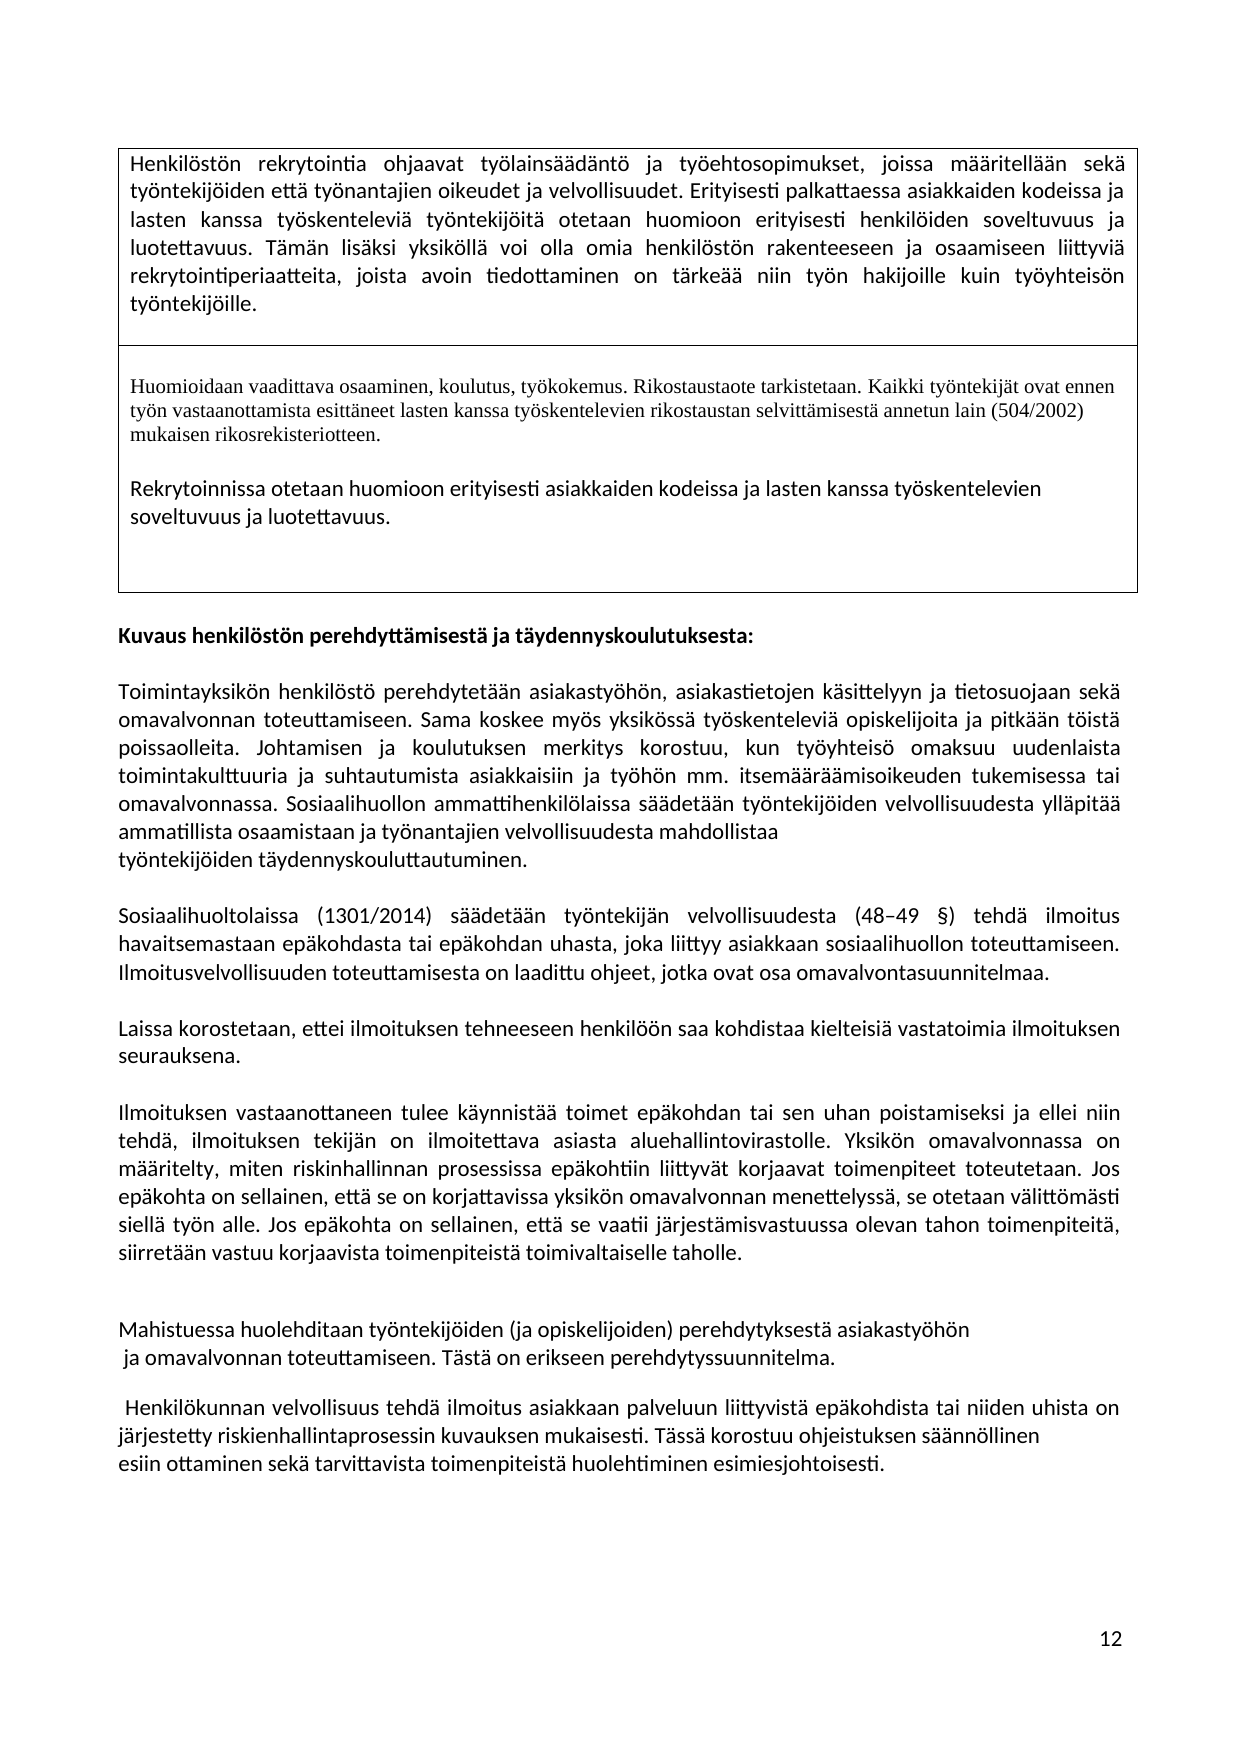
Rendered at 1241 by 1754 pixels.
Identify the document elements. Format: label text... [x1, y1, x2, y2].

table_cell Huomioidaan vaadittava osaaminen, koulutus, työkokemus. Rikostaustaote tarkistetaan. Kaikki työntekijät ovat ennen työn vastaanottamista esittäneet lasten kanssa työskentelevien rikostaustan selvittämisestä annetun lain (504/2002) mukaisen rikosrekisteriotteen. Rekrytoinnissa otetaan huomioon erityisesti asiakkaiden kodeissa ja lasten kanssa työskentelevien soveltuvuus ja luotettavuus. [119, 346, 1137, 592]
text työntekijöiden täydennyskouluttautuminen. [118, 846, 1122, 873]
text Sosiaalihuoltolaissa (1301/2014) säädetään työntekijän velvollisuudesta (48–49 §) tehdä ilmoitus havaitsemastaan epäkohdasta tai epäkohdan uhasta, joka liittyy asiakkaan sosiaalihuollon toteuttamiseen. Ilmoitusvelvollisuuden toteuttamisesta on laadittu ohjeet, jotka ovat osa omavalvontasuunnitelmaa. [118, 902, 1122, 986]
text ja omavalvonnan toteuttamiseen. Tästä on erikseen perehdytyssuunnitelma. [118, 1343, 1122, 1371]
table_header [119, 149, 1137, 345]
text Henkilökunnan velvollisuus tehdä ilmoitus asiakkaan palveluun liittyvistä epäkohdista tai niiden uhista on järjestetty riskienhallintaprosessin kuvauksen mukaisesti. Tässä korostuu ohjeistuksen säännöllinen [118, 1393, 1122, 1449]
text Ilmoituksen vastaanottaneen tulee käynnistää toimet epäkohdan tai sen uhan poistamiseksi ja ellei niin tehdä, ilmoituksen tekijän on ilmoitettava asiasta aluehallintovirastolle. Yksikön omavalvonnassa on määritelty, miten riskinhallinnan prosessissa epäkohtiin liittyvät korjaavat toimenpiteet toteutetaan. Jos epäkohta on sellainen, että se on korjattavissa yksikön omavalvonnan menettelyssä, se otetaan välittömästi siellä työn alle. Jos epäkohta on sellainen, että se vaatii järjestämisvastuussa olevan tahon toimenpiteitä, siirretään vastuu korjaavista toimenpiteistä toimivaltaiselle taholle. [118, 1098, 1122, 1266]
text Toimintayksikön henkilöstö perehdytetään asiakastyöhön, asiakastietojen käsittelyyn ja tietosuojaan sekä omavalvonnan toteuttamiseen. Sama koskee myös yksikössä työskenteleviä opiskelijoita ja pitkään töistä poissaolleita. Johtamisen ja koulutuksen merkitys korostuu, kun työyhteisö omaksuu uudenlaista toimintakulttuuria ja suhtautumista asiakkaisiin ja työhön mm. itsemääräämisoikeuden tukemisessa tai omavalvonnassa. Sosiaalihuollon ammattihenkilölaissa säädetään työntekijöiden velvollisuudesta ylläpitää ammatillista osaamistaan ja työnantajien velvollisuudesta mahdollistaa [118, 677, 1122, 846]
text Kuvaus henkilöstön perehdyttämisestä ja täydennyskoulutuksesta: [118, 621, 1122, 649]
text esiin ottaminen sekä tarvittavista toimenpiteistä huolehtiminen esimiesjohtoisesti. [118, 1449, 1122, 1477]
text Laissa korostetaan, ettei ilmoituksen tehneeseen henkilöön saa kohdistaa kielteisiä vastatoimia ilmoituksen seurauksena. [118, 1014, 1122, 1070]
text Mahistuessa huolehditaan työntekijöiden (ja opiskelijoiden) perehdytyksestä asiakastyöhön [118, 1315, 1122, 1343]
